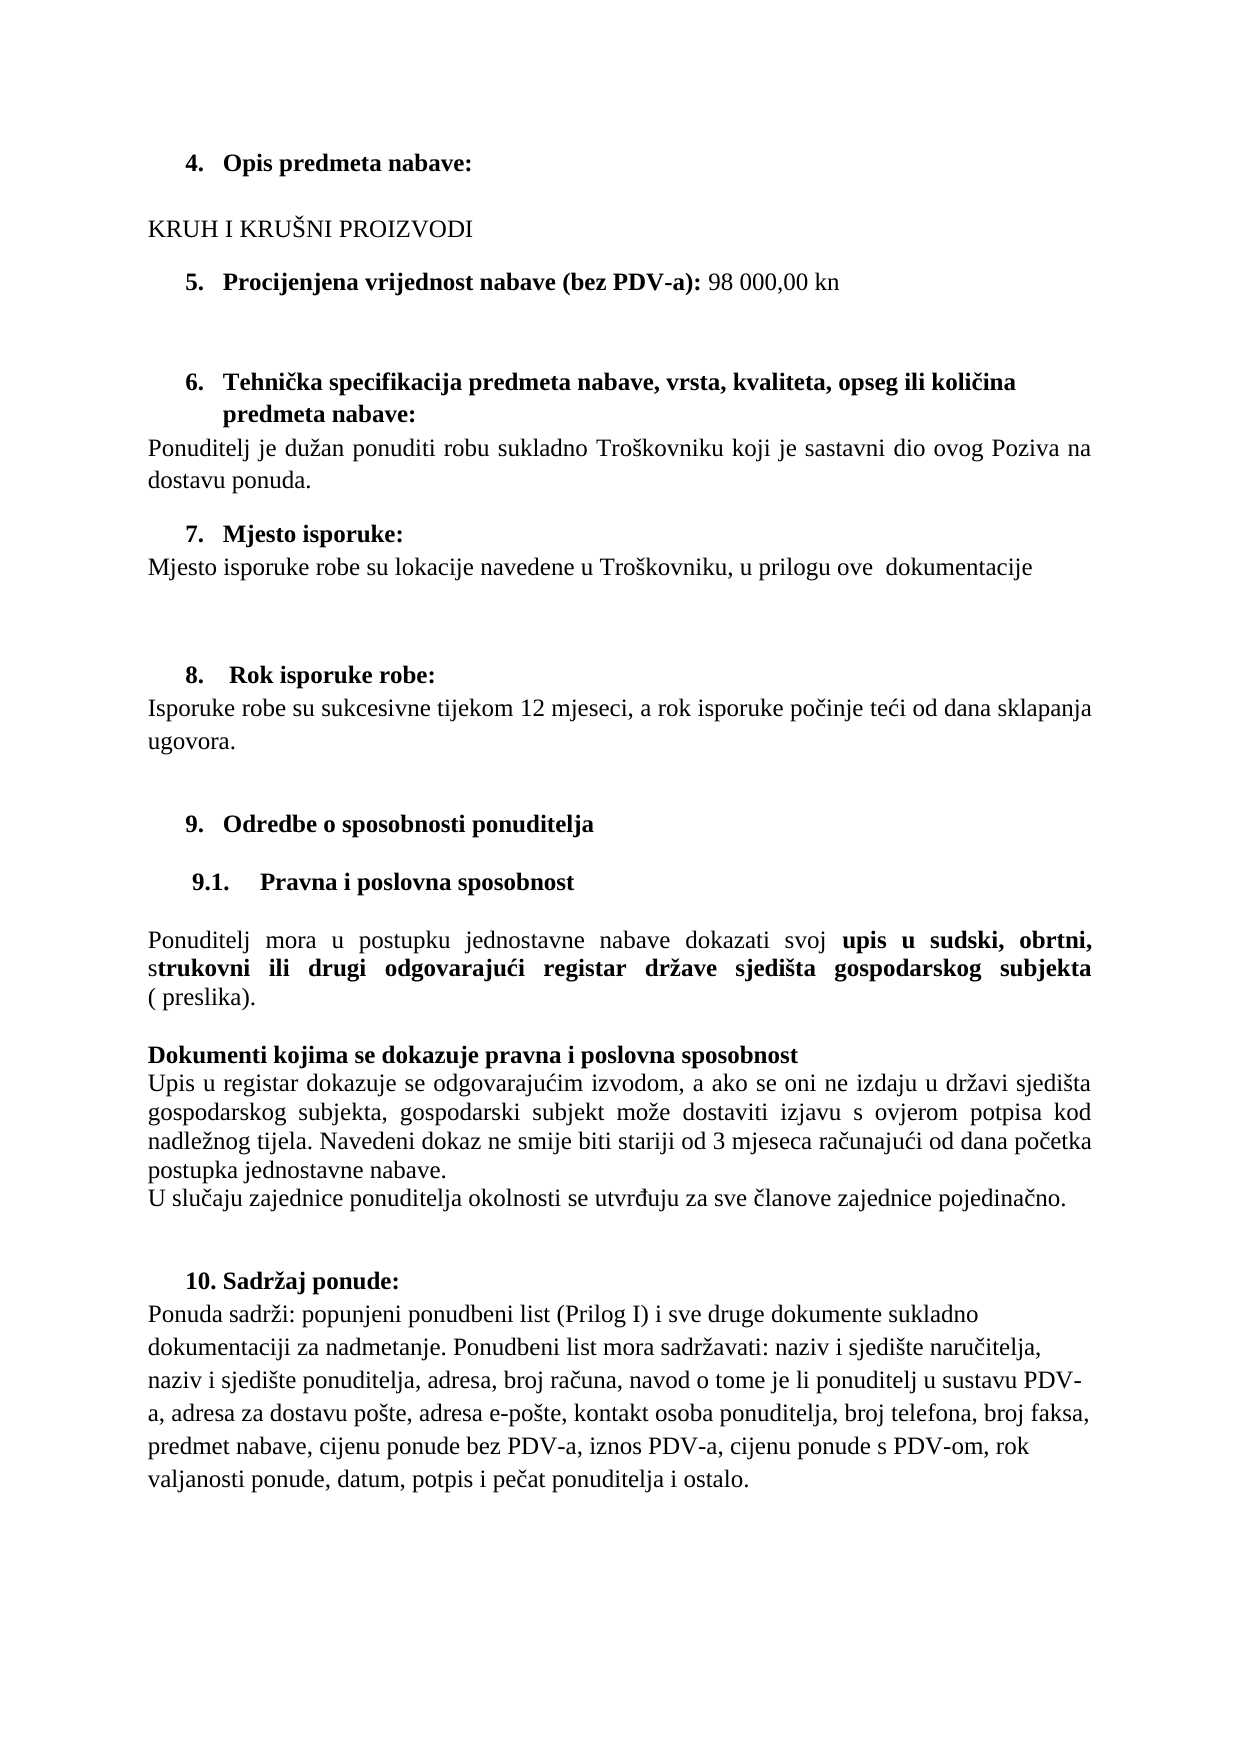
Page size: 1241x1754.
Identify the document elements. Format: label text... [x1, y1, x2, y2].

text 9.1. Pravna i poslovna sposobnost [192, 867, 1093, 896]
text Upis u registar dokazuje se odgovarajućim izvodom, a ako se oni ne izdaju u državi sjedišta gospodarskog subjekta, gospodarski subjekt može dostaviti izjavu s ovjerom potpisa kod nadležnog tijela. Navedeni dokaz ne smije biti stariji od 3 mjeseca računajući od dana početka postupka jednostavne nabave. [148, 1068, 1093, 1183]
text Ponuditelj je dužan ponuditi robu sukladno Troškovniku koji je sastavni dio ovog Poziva na dostavu ponuda. [148, 433, 1093, 494]
list Procijenjena vrijednost nabave (bez PDV-a): 98 000,00 kn [185, 267, 1093, 296]
list Odredbe o sposobnosti ponuditelja [185, 809, 1093, 838]
list Mjesto isporuke: [185, 519, 1093, 548]
list Opis predmeta nabave: [185, 148, 1093, 176]
text Dokumenti kojima se dokazuje pravna i poslovna sposobnost [148, 1040, 1093, 1068]
text Mjesto isporuke robe su lokacije navedene u Troškovniku, u prilogu ove dokumentacije [148, 552, 1093, 581]
text KRUH I KRUŠNI PROIZVODI [148, 214, 1093, 242]
text Isporuke robe su sukcesivne tijekom 12 mjeseci, a rok isporuke počinje teći od dana sklapanja ugovora. [148, 693, 1093, 755]
list Tehnička specifikacija predmeta nabave, vrsta, kvaliteta, opseg ili količina predmeta nabave: [185, 367, 1093, 428]
list Sadržaj ponude: [185, 1266, 1093, 1295]
text Ponuditelj mora u postupku jednostavne nabave dokazati svoj upis u sudski, obrtni, strukovni ili drugi odgovarajući registar države sjedišta gospodarskog subjekta ( preslika). [148, 925, 1093, 1011]
text U slučaju zajednice ponuditelja okolnosti se utvrđuju za sve članove zajednice pojedinačno. [148, 1183, 1093, 1212]
text Ponuda sadrži: popunjeni ponudbeni list (Prilog I) i sve druge dokumente sukladno dokumentaciji za nadmetanje. Ponudbeni list mora sadržavati: naziv i sjedište naručitelja, naziv i sjedište ponuditelja, adresa, broj računa, navod o tome je li ponuditelj u sustavu PDV-a, adresa za dostavu pošte, adresa e-pošte, kontakt osoba ponuditelja, broj telefona, broj faksa, predmet nabave, cijenu ponude bez PDV-a, iznos PDV-a, cijenu ponude s PDV-om, rok valjanosti ponude, datum, potpis i pečat ponuditelja i ostalo. [148, 1299, 1093, 1493]
list Rok isporuke robe: [185, 660, 1093, 689]
